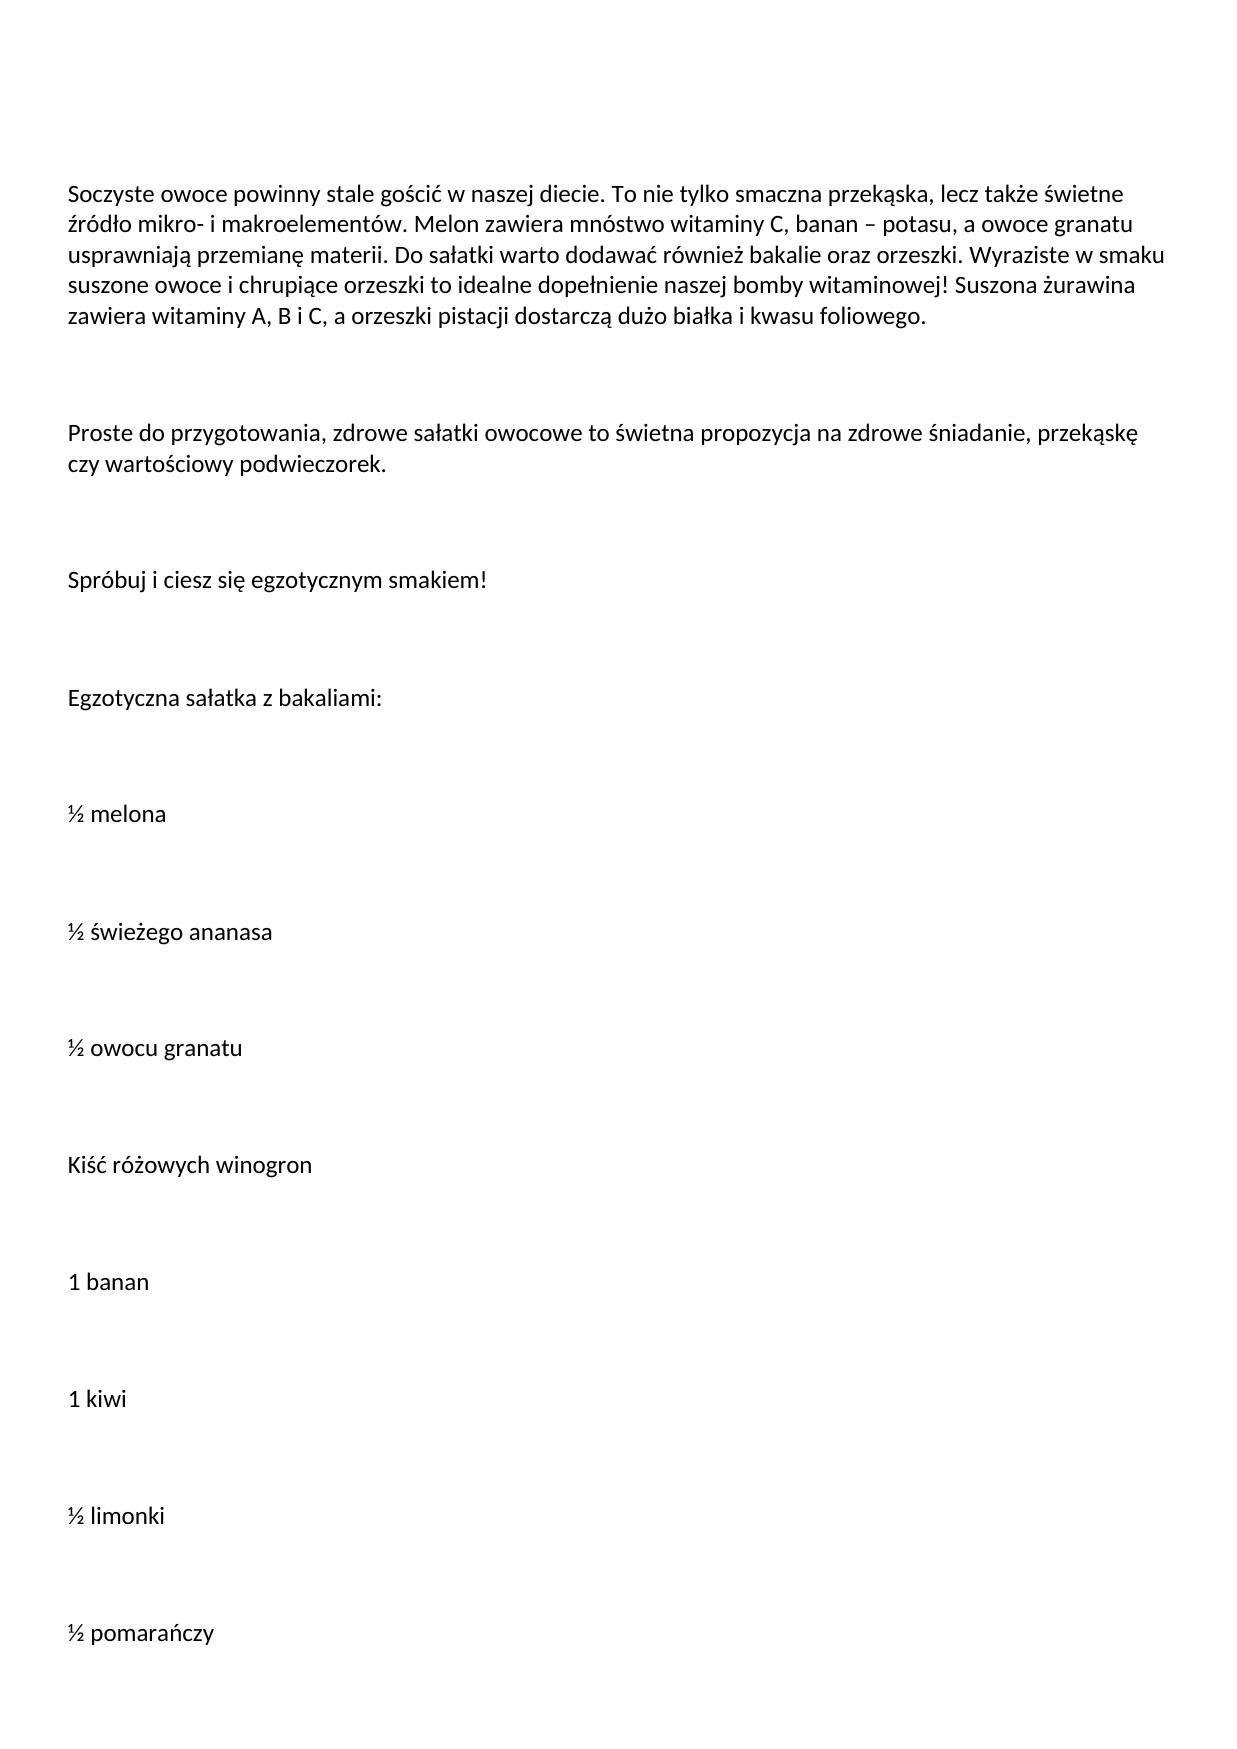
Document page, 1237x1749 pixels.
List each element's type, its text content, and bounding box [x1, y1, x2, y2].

text 1 banan [68, 1267, 1169, 1297]
text Spróbuj i ciesz się egzotycznym smakiem! [68, 565, 1169, 595]
text ½ świeżego ananasa [68, 916, 1169, 946]
text ½ pomarańczy [68, 1617, 1169, 1648]
text ½ limonki [68, 1501, 1169, 1531]
text 1 kiwi [68, 1383, 1169, 1414]
text ½ owocu granatu [68, 1033, 1169, 1063]
text Soczyste owoce powinny stale gościć w naszej diecie. To nie tylko smaczna przekąska, lecz także świetne źródło mikro- i makroelementów. Melon zawiera mnóstwo witaminy C, banan – potasu, a owoce granatu usprawniają przemianę materii. Do sałatki warto dodawać również bakalie oraz orzeszki. Wyraziste w smaku suszone owoce i chrupiące orzeszki to idealne dopełnienie naszej bomby witaminowej! Suszona żurawina zawiera witaminy A, B i C, a orzeszki pistacji dostarczą dużo białka i kwasu foliowego. [68, 178, 1169, 331]
text ½ melona [68, 799, 1169, 829]
text Proste do przygotowania, zdrowe sałatki owocowe to świetna propozycja na zdrowe śniadanie, przekąskę czy wartościowy podwieczorek. [68, 417, 1169, 478]
text Egzotyczna sałatka z bakaliami: [68, 682, 1169, 712]
text Kiść różowych winogron [68, 1149, 1169, 1180]
